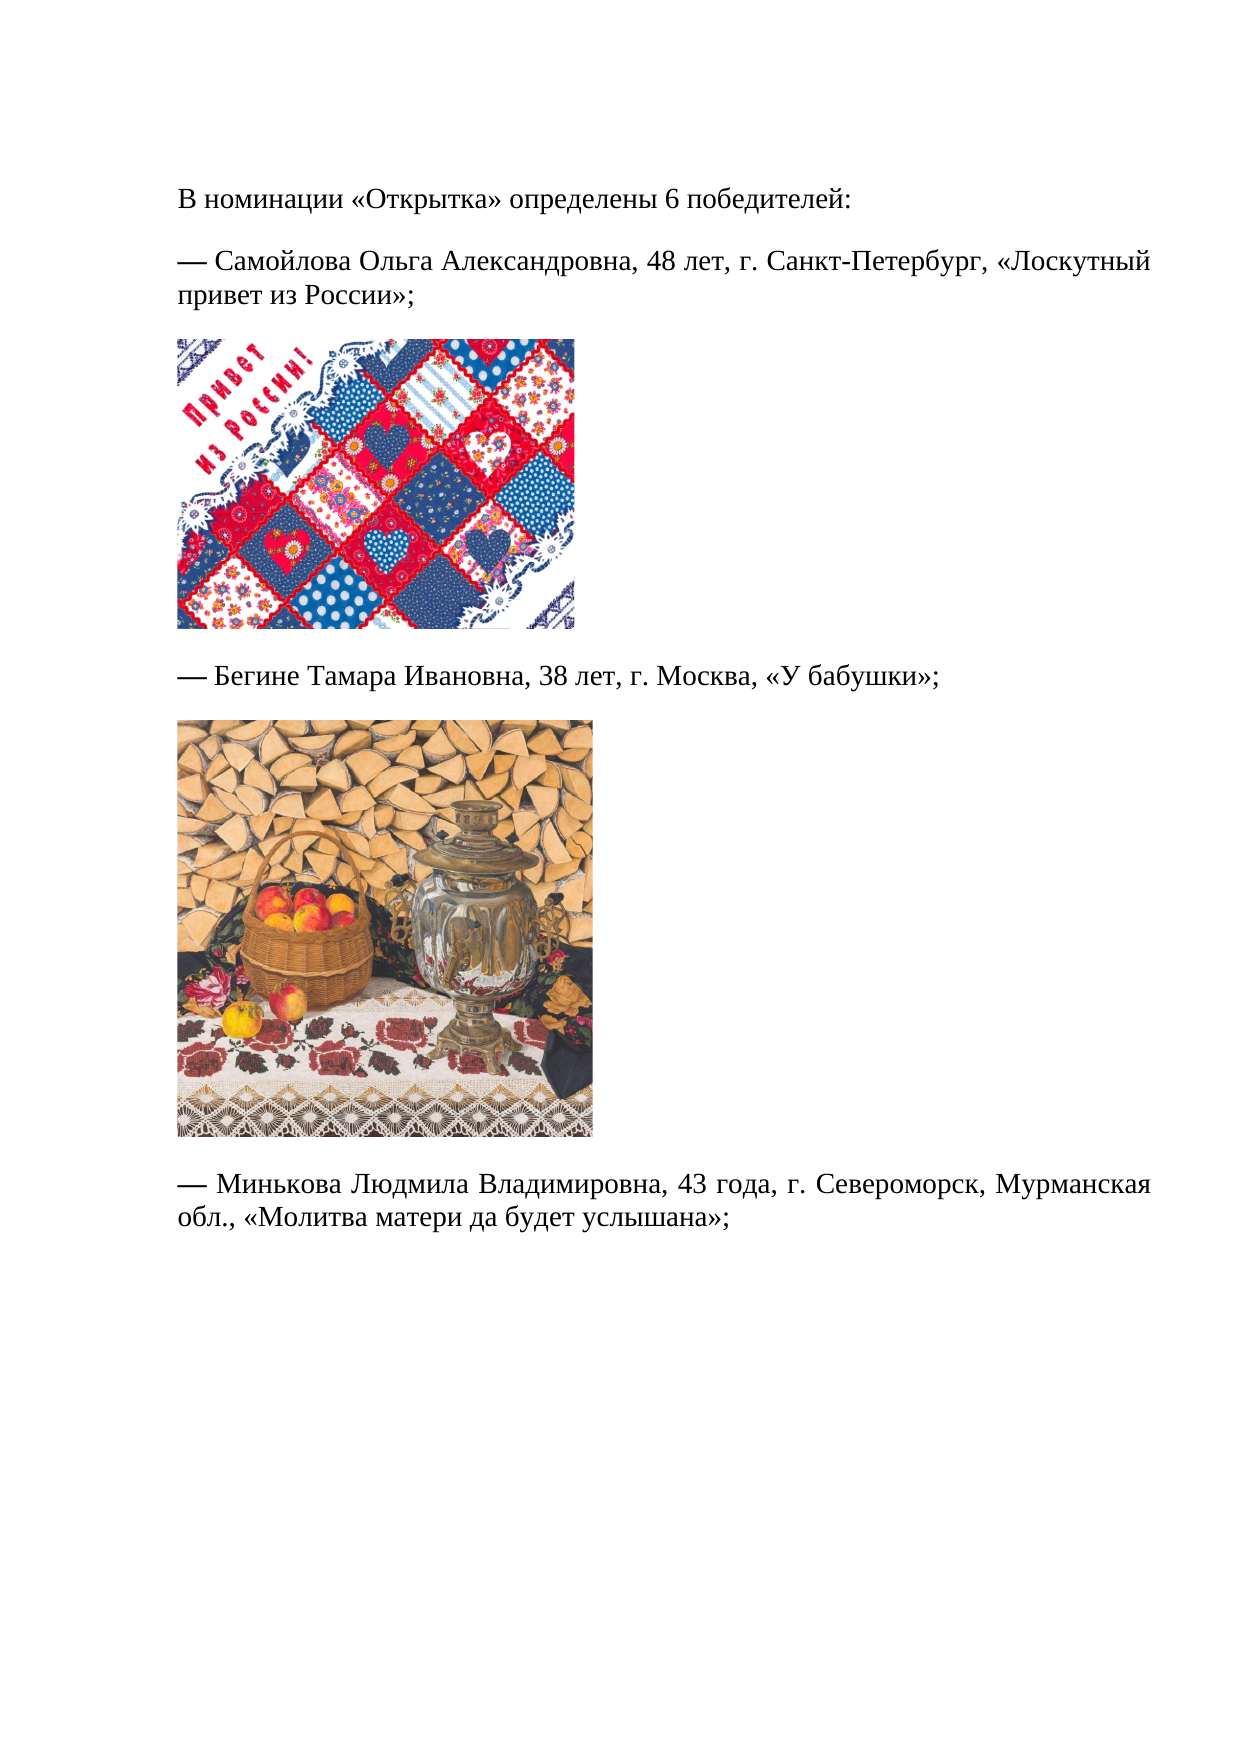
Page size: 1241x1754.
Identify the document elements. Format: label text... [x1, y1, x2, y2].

picture [177, 339, 575, 629]
picture [177, 720, 593, 1137]
text — Бегине Тамара Ивановна, 38 лет, г. Москва, «У бабушки»; [177, 658, 1152, 692]
text — Минькова Людмила Владимировна, 43 года, г. Североморск, Мурманская обл., «Молитва матери да будет услышана»; [177, 1166, 1152, 1233]
text — Самойлова Ольга Александровна, 48 лет, г. Санкт-Петербург, «Лоскутный привет из России»; [177, 243, 1152, 311]
text В номинации «Открытка» определены 6 победителей: [177, 181, 1152, 214]
